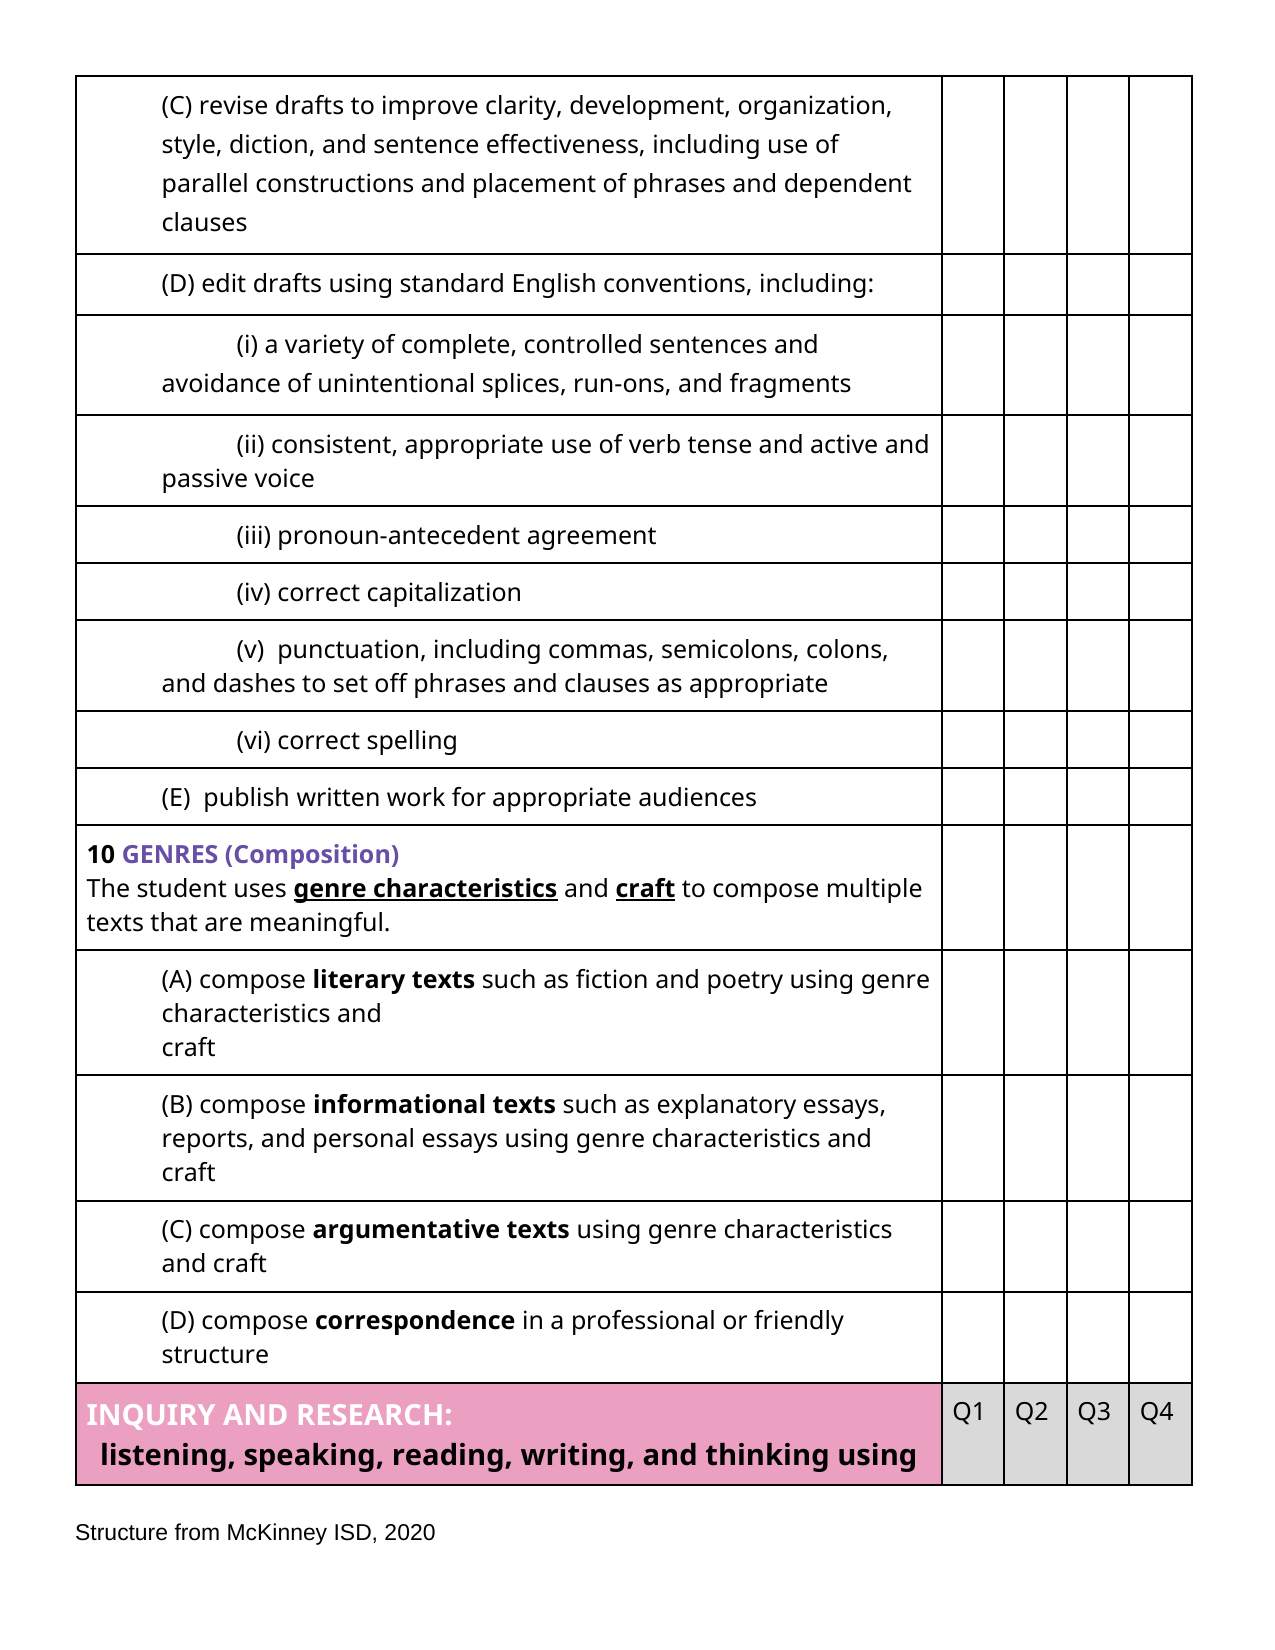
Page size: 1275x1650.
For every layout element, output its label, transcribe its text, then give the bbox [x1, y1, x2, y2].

table_cell [943, 77, 1003, 253]
table_cell Q4 [1130, 1384, 1191, 1484]
table_cell [943, 255, 1003, 314]
table_cell [1130, 507, 1191, 562]
table_cell (vi) correct spelling [77, 712, 941, 767]
table_cell [1068, 712, 1128, 767]
table_cell [1005, 712, 1066, 767]
table_cell [1130, 255, 1191, 314]
table_cell [1005, 77, 1066, 253]
table_cell (E) publish written work for appropriate audiences [77, 769, 941, 824]
table_cell [943, 564, 1003, 619]
table_cell [1068, 621, 1128, 710]
table_cell [943, 416, 1003, 505]
table_cell [1005, 255, 1066, 314]
table_cell [1068, 1293, 1128, 1382]
table_cell [1005, 826, 1066, 949]
table_cell [1068, 507, 1128, 562]
table_cell [943, 826, 1003, 949]
table_cell [943, 951, 1003, 1074]
table_cell (i) a variety of complete, controlled sentences and avoidance of unintentional splices, run-ons, and fragments [77, 316, 941, 414]
table_cell [1068, 316, 1128, 414]
table_cell [1068, 255, 1128, 314]
table_cell [1130, 416, 1191, 505]
table_cell [1005, 564, 1066, 619]
table_cell (iii) pronoun-antecedent agreement [77, 507, 941, 562]
table_cell [1130, 1076, 1191, 1199]
table_cell [1005, 1202, 1066, 1291]
table_cell [1130, 712, 1191, 767]
table_cell [943, 1293, 1003, 1382]
table_cell (C) compose argumentative texts using genre characteristics and craft [77, 1202, 941, 1291]
table_cell [1068, 769, 1128, 824]
table_cell (v) punctuation, including commas, semicolons, colons, and dashes to set off phrases and clauses as appropriate [77, 621, 941, 710]
table_cell [1130, 316, 1191, 414]
table_cell [1005, 316, 1066, 414]
table_cell [1130, 769, 1191, 824]
table_cell (C) revise drafts to improve clarity, development, organization, style, diction, and sentence effectiveness, including use of parallel constructions and placement of phrases and dependent clauses [77, 77, 941, 253]
table_cell [1005, 1293, 1066, 1382]
table_cell (ii) consistent, appropriate use of verb tense and active and passive voice [77, 416, 941, 505]
table_cell [1068, 564, 1128, 619]
table_cell [1130, 1202, 1191, 1291]
table_cell [1068, 1202, 1128, 1291]
table_cell (B) compose informational texts such as explanatory essays, reports, and personal essays using genre characteristics and craft [77, 1076, 941, 1199]
table_cell [1130, 951, 1191, 1074]
table_cell [1130, 564, 1191, 619]
table_cell [1130, 77, 1191, 253]
table_cell 10 GENRES (Composition) The student uses genre characteristics and craft to compose multiple texts that are meaningful. [77, 826, 941, 949]
table_cell [1068, 416, 1128, 505]
table_cell [1005, 951, 1066, 1074]
table_cell Q2 [1005, 1384, 1066, 1484]
table_cell [943, 1202, 1003, 1291]
table_cell [1068, 1076, 1128, 1199]
table_cell [1005, 769, 1066, 824]
table_cell [1005, 416, 1066, 505]
table_cell (A) compose literary texts such as fiction and poetry using genre characteristics and craft [77, 951, 941, 1074]
table_cell [1005, 507, 1066, 562]
table_cell [943, 712, 1003, 767]
table_cell [1005, 621, 1066, 710]
table_cell (D) compose correspondence in a professional or friendly structure [77, 1293, 941, 1382]
table_cell Q1 [943, 1384, 1003, 1484]
table_cell [1068, 951, 1128, 1074]
table_cell [1068, 77, 1128, 253]
table_cell [943, 507, 1003, 562]
table_cell [943, 621, 1003, 710]
table_cell Q3 [1068, 1384, 1128, 1484]
table_cell (D) edit drafts using standard English conventions, including: [77, 255, 941, 314]
table_cell [1068, 826, 1128, 949]
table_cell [77, 1384, 941, 1484]
table_cell [943, 1076, 1003, 1199]
table_cell [943, 769, 1003, 824]
table_cell [1130, 621, 1191, 710]
table_cell [943, 316, 1003, 414]
table_cell (iv) correct capitalization [77, 564, 941, 619]
table_cell [1130, 1293, 1191, 1382]
table_cell [1130, 826, 1191, 949]
table_cell [1005, 1076, 1066, 1199]
